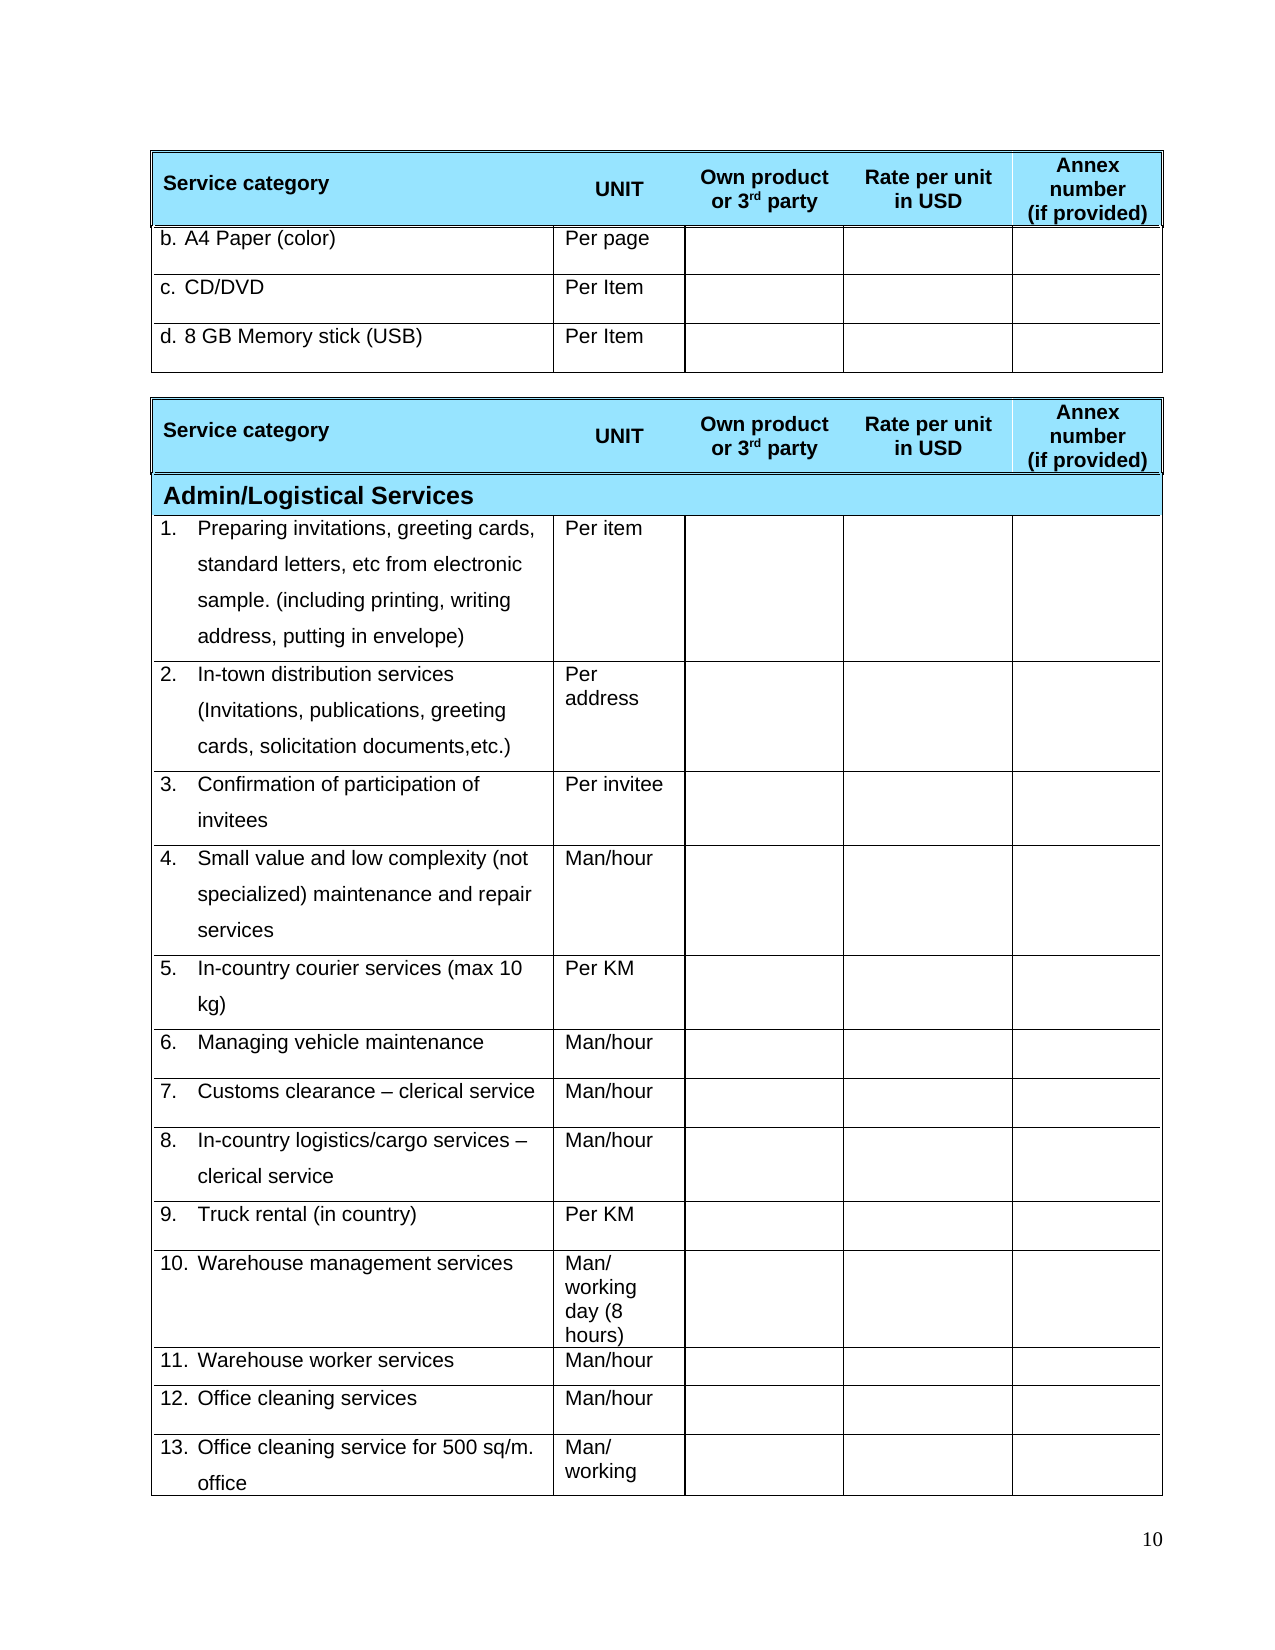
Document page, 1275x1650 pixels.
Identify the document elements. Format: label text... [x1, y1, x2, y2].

table_cell [844, 1030, 1012, 1078]
table_cell Per Item [554, 324, 684, 372]
table_cell Per invitee [554, 772, 684, 845]
table_cell [844, 1386, 1012, 1434]
table_header Service category [153, 400, 554, 472]
table_cell [686, 1079, 843, 1127]
table_cell In-country logistics/cargo services – clerical service [152, 1127, 553, 1201]
table_cell Per page [554, 228, 684, 274]
table_cell [1013, 1434, 1162, 1495]
table_cell [1013, 1201, 1162, 1250]
table_cell [844, 324, 1012, 372]
table_cell Truck rental (in country) [152, 1201, 553, 1250]
table_cell [844, 1202, 1012, 1250]
table_cell [1013, 845, 1162, 955]
table_header Rate per unit in USD [844, 400, 1012, 472]
table_cell Admin/Logistical Services [152, 472, 1162, 515]
table_cell Per KM [554, 1202, 684, 1250]
table_header Service category [153, 153, 554, 225]
table_cell [1013, 1250, 1162, 1347]
table_cell Per KM [554, 956, 684, 1029]
table_cell [844, 228, 1012, 274]
table_header UNIT [554, 153, 685, 225]
table_cell [686, 772, 843, 845]
table_cell [1013, 1029, 1162, 1078]
table_cell Warehouse management services [152, 1250, 553, 1347]
table_cell [686, 275, 843, 323]
table_cell Man/working day (8 hours) [554, 1251, 684, 1347]
table_cell [686, 846, 843, 955]
table_cell [686, 516, 843, 661]
table_cell [686, 324, 843, 372]
table_cell [1013, 1347, 1162, 1385]
table_cell [686, 1251, 843, 1347]
table_cell [844, 662, 1012, 771]
table_cell [844, 956, 1012, 1029]
table_cell Man/hour [554, 1348, 684, 1385]
table_cell [1013, 955, 1162, 1029]
table_cell [844, 846, 1012, 955]
table_header Annex number (if provided) [1013, 400, 1161, 472]
table_cell In-town distribution services (Invitations, publications, greeting cards, solicitation documents,etc.) [152, 661, 553, 771]
table_header UNIT [554, 400, 685, 472]
table_cell Office cleaning services [152, 1385, 553, 1434]
table_cell [844, 1435, 1012, 1495]
table_header Annex number (if provided) [1013, 153, 1161, 225]
table_cell Per Item [554, 275, 684, 323]
table_cell [686, 662, 843, 771]
table_cell [1013, 1127, 1162, 1201]
table_cell [686, 1202, 843, 1250]
table_header Rate per unit in USD [844, 153, 1012, 225]
table_cell CD/DVD [152, 274, 553, 323]
table_cell Man/working day (8 hours) [554, 1435, 684, 1495]
table_cell Per address [554, 662, 684, 771]
table_cell Customs clearance – clerical service [152, 1078, 553, 1127]
table_cell [844, 1128, 1012, 1201]
table_cell Man/hour [554, 846, 684, 955]
table_cell [686, 1386, 843, 1434]
table_cell Man/hour [554, 1386, 684, 1434]
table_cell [152, 1434, 553, 1495]
table_cell Confirmation of participation of invitees [152, 771, 553, 845]
table_cell [1013, 515, 1162, 661]
table_cell [686, 1348, 843, 1385]
table_cell Warehouse worker services [152, 1347, 553, 1385]
table_cell [1013, 1385, 1162, 1434]
table_cell [686, 1435, 843, 1495]
table_header Own product or 3rd party [685, 400, 844, 472]
table_cell [1013, 771, 1162, 845]
table_cell Man/hour [554, 1030, 684, 1078]
table_cell A4 Paper (color) [152, 225, 553, 274]
table_cell [844, 1348, 1012, 1385]
table_cell [1013, 323, 1162, 372]
table_cell In-country courier services (max 10 kg) [152, 955, 553, 1029]
table_cell Man/hour [554, 1128, 684, 1201]
table_cell Small value and low complexity (not specialized) maintenance and repair services [152, 845, 553, 955]
table_cell Managing vehicle maintenance [152, 1029, 553, 1078]
table_cell [844, 1251, 1012, 1347]
table_cell [686, 228, 843, 274]
table_cell [1013, 274, 1162, 323]
table_header Own product or 3rd party [685, 153, 844, 225]
table_cell [1013, 1078, 1162, 1127]
table_cell 8 GB Memory stick (USB) [152, 323, 553, 372]
table_cell Preparing invitations, greeting cards, standard letters, etc from electronic sample. (including printing, writing address, putting in envelope) [152, 515, 553, 661]
table_cell [844, 275, 1012, 323]
table_cell [1013, 225, 1162, 274]
table_cell [844, 772, 1012, 845]
table_cell [686, 1128, 843, 1201]
table_cell Man/hour [554, 1079, 684, 1127]
table_cell [686, 956, 843, 1029]
table_cell Per item [554, 516, 684, 661]
table_cell [844, 1079, 1012, 1127]
table_cell [844, 516, 1012, 661]
table_cell [686, 1030, 843, 1078]
table_cell [1013, 661, 1162, 771]
